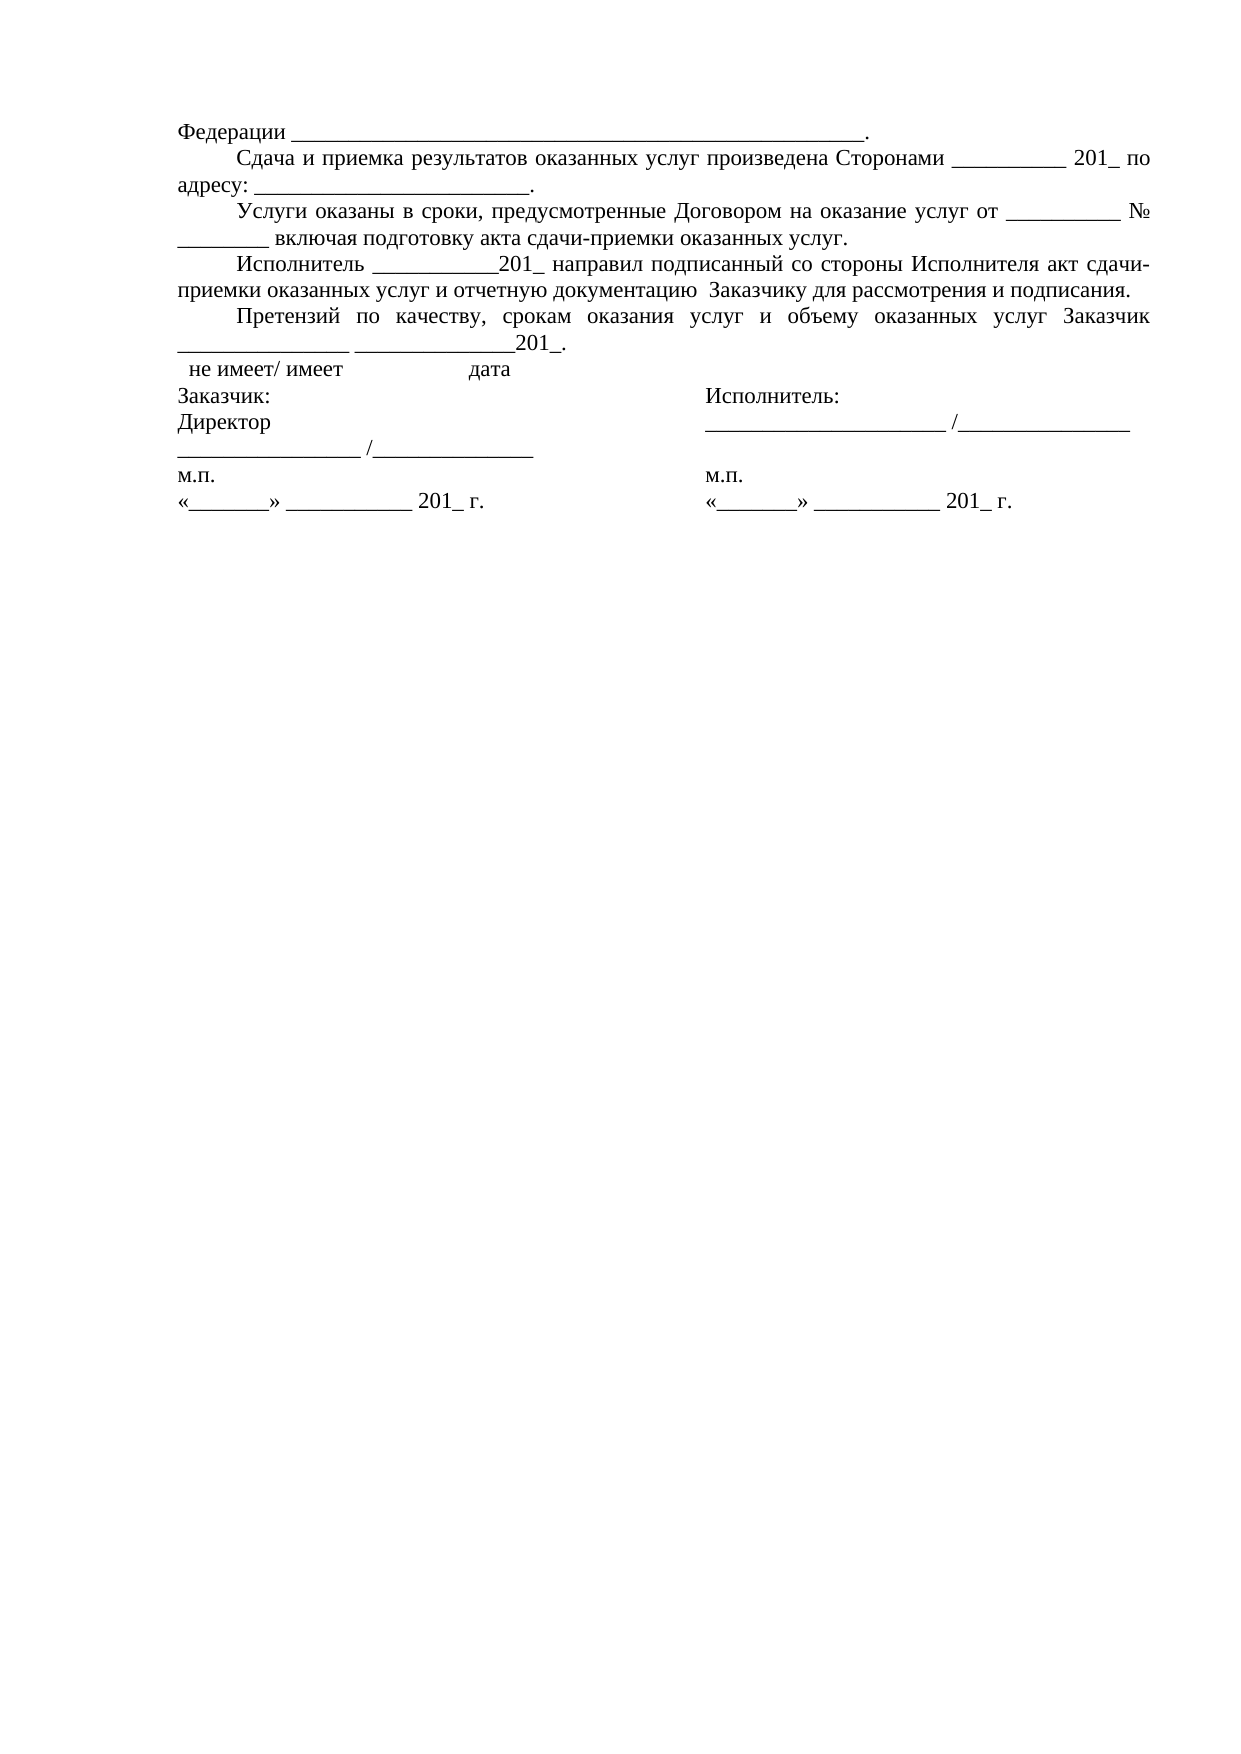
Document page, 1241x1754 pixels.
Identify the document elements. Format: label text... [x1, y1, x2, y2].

text Сдача и приемка результатов оказанных услуг произведена Сторонами __________ 201_ по адресу: ________________________. [177, 144, 1152, 197]
text Претензий по качеству, срокам оказания услуг и объему оказанных услуг Заказчик _______________ ______________201_. [177, 303, 1152, 355]
text Услуги оказаны в сроки, предусмотренные Договором на оказание услуг от __________ № ________ включая подготовку акта сдачи-приемки оказанных услуг. [177, 197, 1152, 250]
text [177, 118, 1152, 144]
text не имеет/ имеет дата [177, 355, 1152, 382]
text Исполнитель ___________201_ направил подписанный со стороны Исполнителя акт сдачи-приемки оказанных услуг и отчетную документацию Заказчику для рассмотрения и подписания. [177, 250, 1152, 303]
table_header Заказчик: Директор ________________ /______________ м.п. «_______» ___________ 201_ г. [166, 382, 694, 513]
table_header Исполнитель: _____________________ /_______________ м.п. «_______» ___________ 201_ г. [694, 382, 1222, 513]
